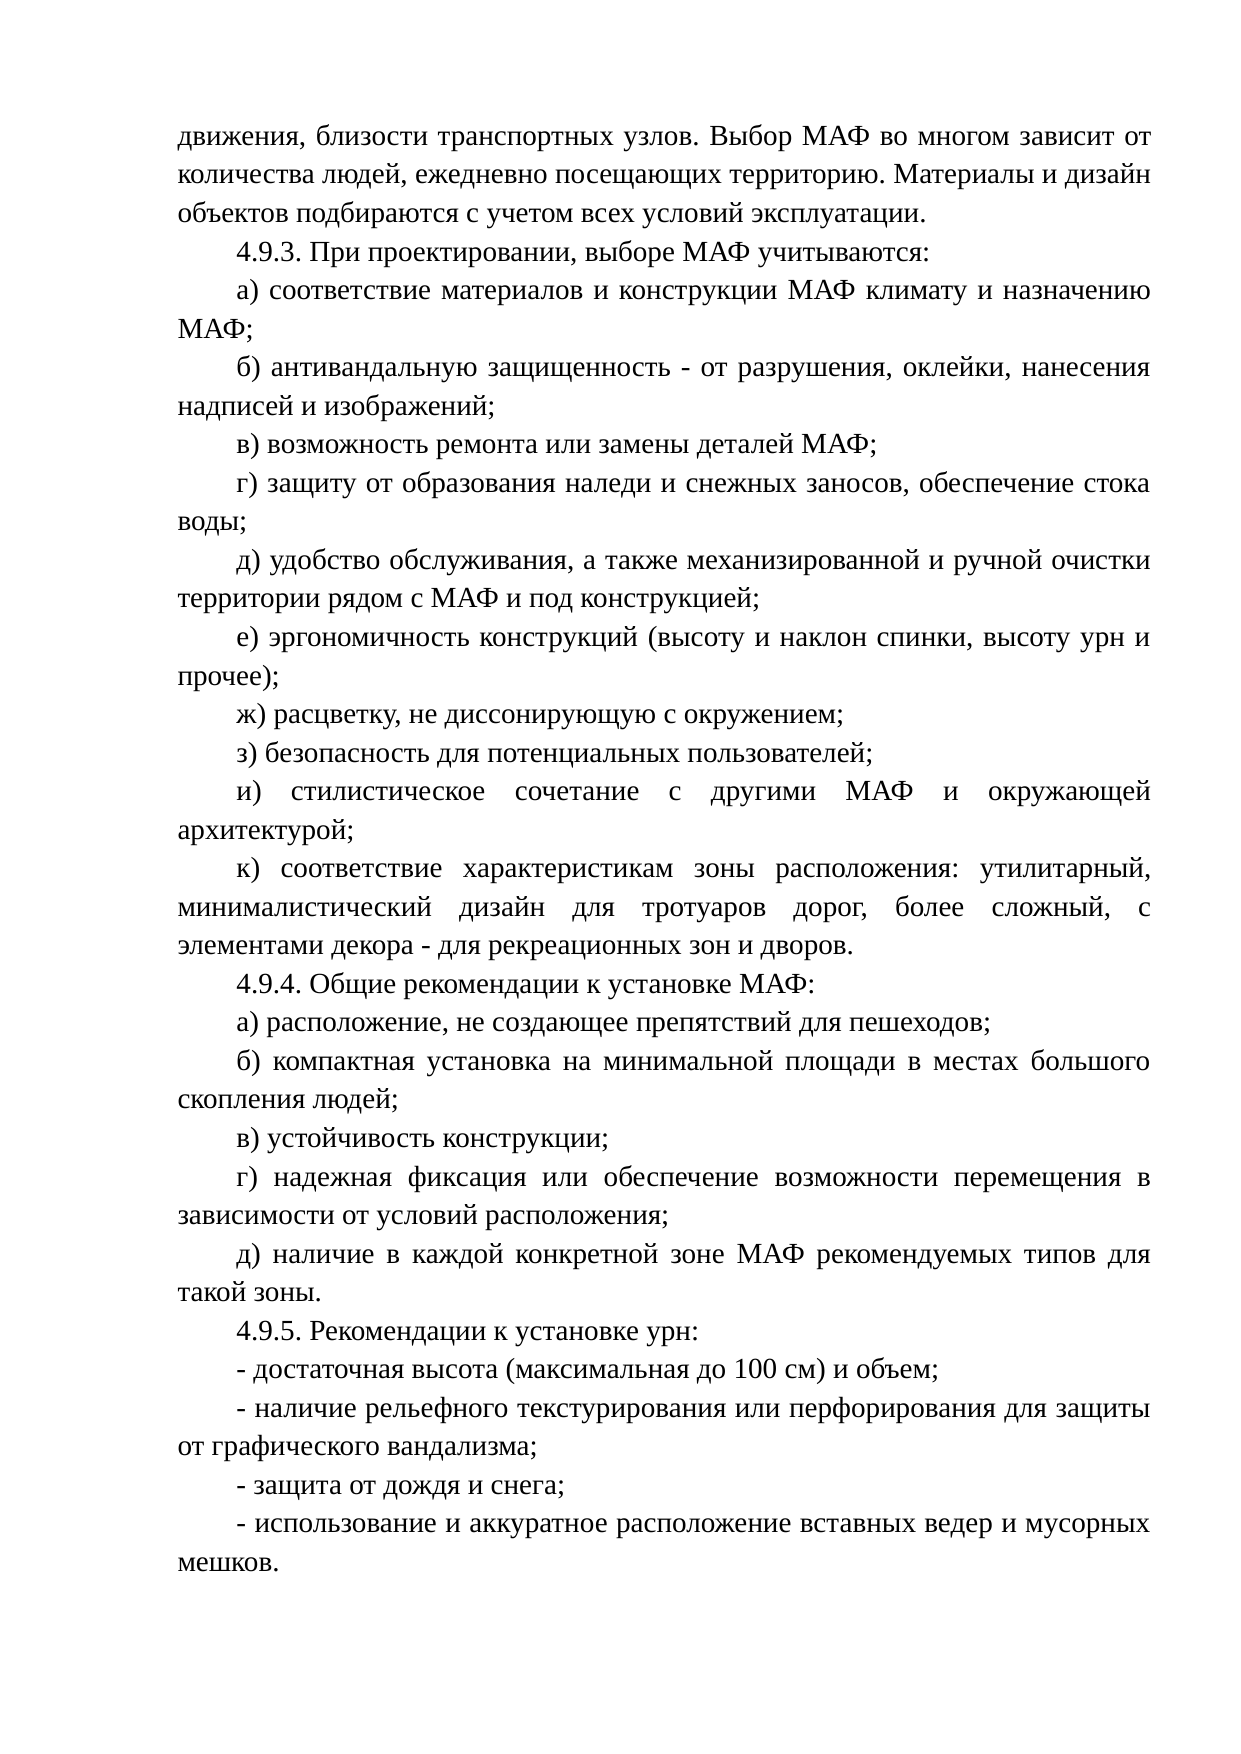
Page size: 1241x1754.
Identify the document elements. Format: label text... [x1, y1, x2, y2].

text - использование и аккуратное расположение вставных ведер и мусорных мешков. [177, 1506, 1152, 1578]
text г) защиту от образования наледи и снежных заносов, обеспечение стока воды; [177, 465, 1152, 537]
text г) надежная фиксация или обеспечение возможности перемещения в зависимости от условий расположения; [177, 1159, 1152, 1231]
text 4.9.3. При проектировании, выборе МАФ учитываются: [177, 234, 1152, 267]
text 4.9.5. Рекомендации к установке урн: [177, 1313, 1152, 1346]
text е) эргономичность конструкций (высоту и наклон спинки, высоту урн и прочее); [177, 619, 1152, 691]
text д) удобство обслуживания, а также механизированной и ручной очистки территории рядом с МАФ и под конструкцией; [177, 542, 1152, 614]
text а) расположение, не создающее препятствий для пешеходов; [177, 1004, 1152, 1038]
text б) антивандальную защищенность - от разрушения, оклейки, нанесения надписей и изображений; [177, 349, 1152, 421]
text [177, 118, 1152, 229]
text д) наличие в каждой конкретной зоне МАФ рекомендуемых типов для такой зоны. [177, 1236, 1152, 1308]
text б) компактная установка на минимальной площади в местах большого скопления людей; [177, 1043, 1152, 1115]
text и) стилистическое сочетание с другими МАФ и окружающей архитектурой; [177, 773, 1152, 845]
text з) безопасность для потенциальных пользователей; [177, 735, 1152, 768]
text - защита от дождя и снега; [177, 1467, 1152, 1501]
text - достаточная высота (максимальная до 100 см) и объем; [177, 1351, 1152, 1385]
text в) устойчивость конструкции; [177, 1120, 1152, 1154]
text 4.9.4. Общие рекомендации к установке МАФ: [177, 966, 1152, 999]
text ж) расцветку, не диссонирующую с окружением; [177, 696, 1152, 730]
text - наличие рельефного текстурирования или перфорирования для защиты от графического вандализма; [177, 1390, 1152, 1462]
text к) соответствие характеристикам зоны расположения: утилитарный, минималистический дизайн для тротуаров дорог, более сложный, с элементами декора - для рекреационных зон и дворов. [177, 850, 1152, 961]
text в) возможность ремонта или замены деталей МАФ; [177, 426, 1152, 460]
text а) соответствие материалов и конструкции МАФ климату и назначению МАФ; [177, 272, 1152, 344]
